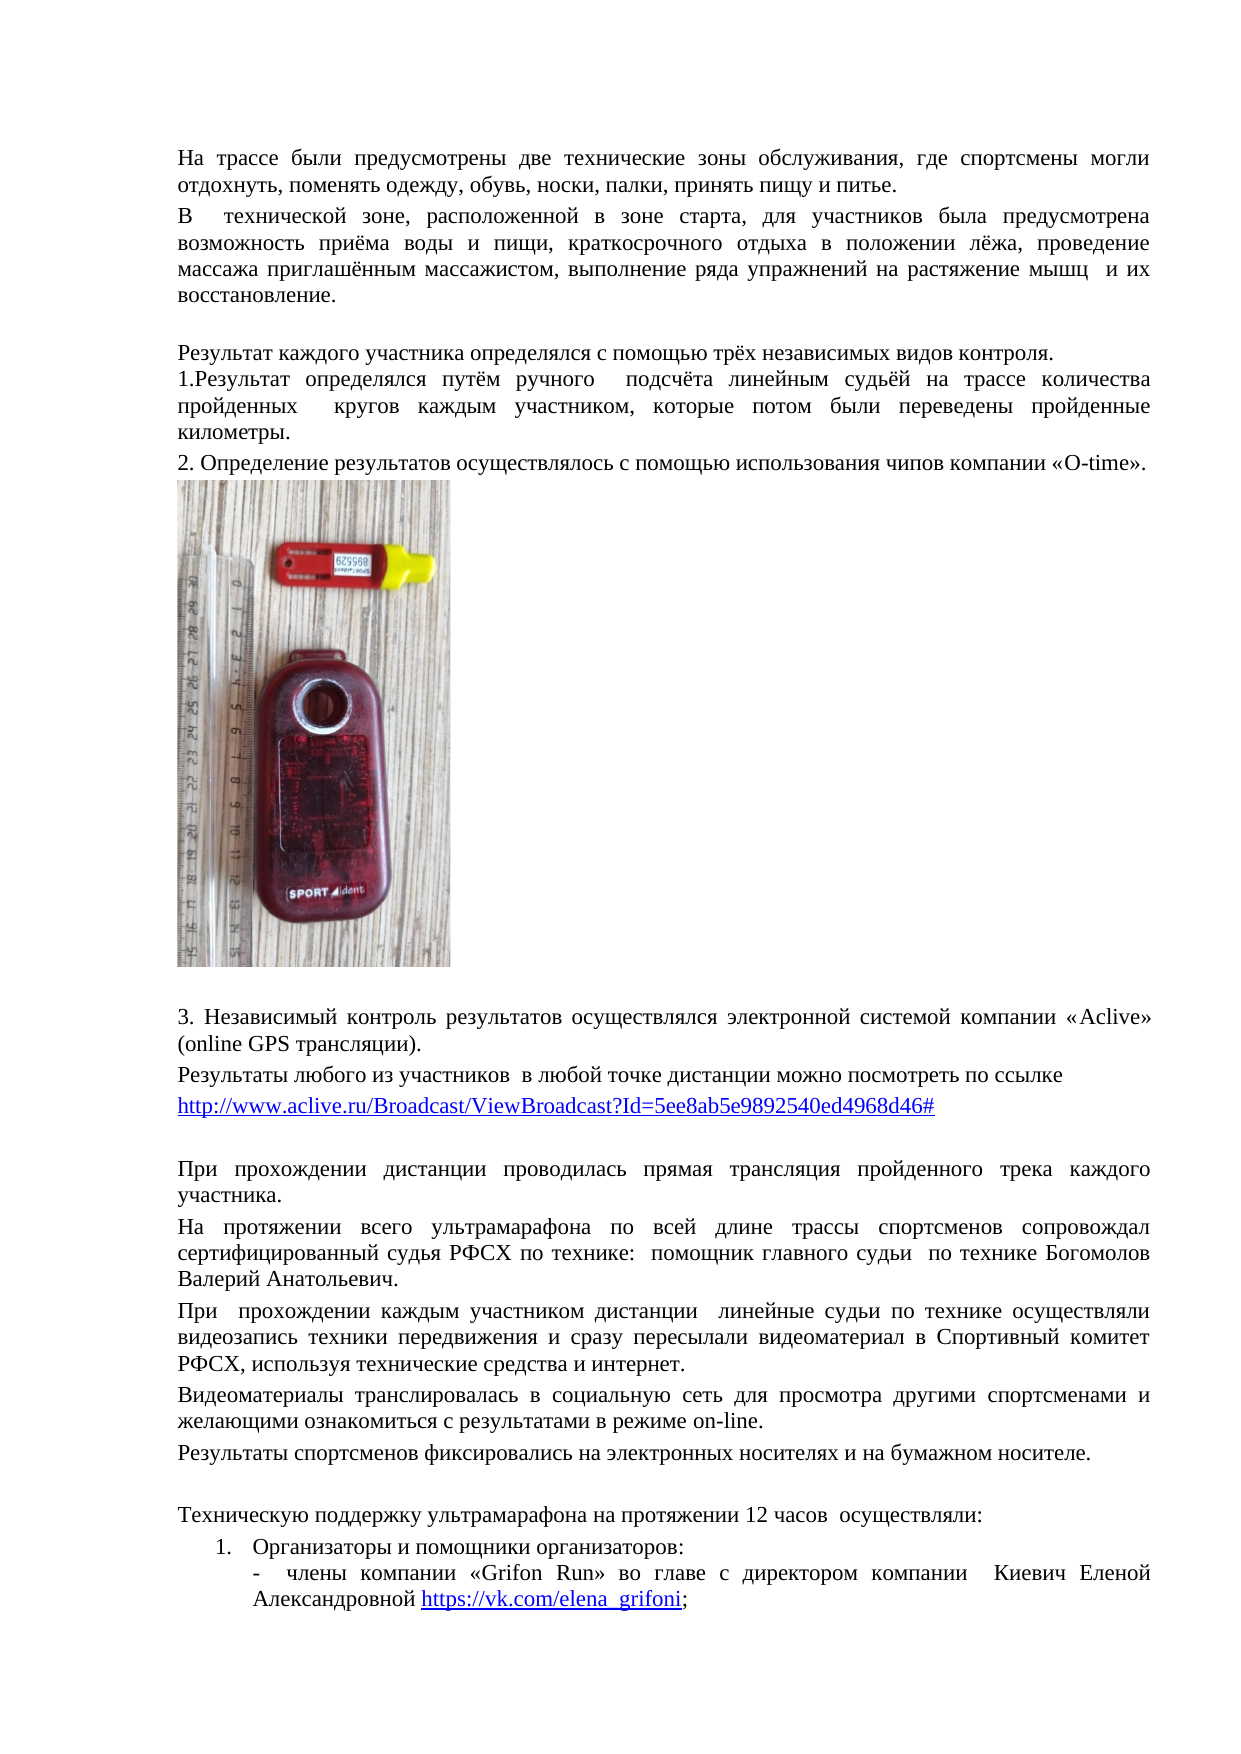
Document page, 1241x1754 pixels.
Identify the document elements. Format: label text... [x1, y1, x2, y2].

text 1.Результат определялся путём ручного подсчёта линейным судьёй на трассе количества пройденных кругов каждым участником, которые потом были переведены пройденные километры. [177, 365, 1152, 444]
list Организаторы и помощники организаторов: [215, 1533, 1152, 1559]
text Результат каждого участника определялся с помощью трёх независимых видов контроля. [177, 339, 1152, 365]
text 2. Определение результатов осуществлялось с помощью использования чипов компании «O-time». [177, 449, 1152, 476]
text Результаты любого из участников в любой точке дистанции можно посмотреть по ссылке [177, 1061, 1152, 1087]
text Видеоматериалы транслировалась в социальную сеть для просмотра другими спортсменами и желающими ознакомиться с результатами в режиме on-line. [177, 1381, 1152, 1434]
text 3. Независимый контроль результатов осуществлялся электронной системой компании «Aclive» (online GPS трансляции). [177, 1003, 1152, 1056]
text В технической зоне, расположенной в зоне старта, для участников была предусмотрена возможность приёма воды и пищи, краткосрочного отдыха в положении лёжа, проведение массажа приглашённым массажистом, выполнение ряда упражнений на растяжение мышц и их восстановление. [177, 202, 1152, 308]
text Результаты спортсменов фиксировались на электронных носителях и на бумажном носителе. [177, 1439, 1152, 1465]
text Техническую поддержку ультрамарафона на протяжении 12 часов осуществляли: [177, 1501, 1152, 1528]
picture [177, 480, 451, 967]
text При прохождении каждым участником дистанции линейные судьи по технике осуществляли видеозапись техники передвижения и сразу пересылали видеоматериал в Спортивный комитет РФСХ, используя технические средства и интернет. [177, 1297, 1152, 1376]
text При прохождении дистанции проводилась прямая трансляция пройденного трека каждого участника. [177, 1155, 1152, 1208]
text На трассе были предусмотрены две технические зоны обслуживания, где спортсмены могли отдохнуть, поменять одежду, обувь, носки, палки, принять пищу и питье. [177, 144, 1152, 197]
text На протяжении всего ультрамарафона по всей длине трассы спортсменов сопровождал сертифицированный судья РФСХ по технике: помощник главного судьи по технике Богомолов Валерий Анатольевич. [177, 1213, 1152, 1292]
list - члены компании «Grifon Run» во главе с директором компании Киевич Еленой Александровной https://vk.com/elena_grifoni; [252, 1559, 1152, 1612]
text http://www.aclive.ru/Broadcast/ViewBroadcast?Id=5ee8ab5e9892540ed4968d46# [177, 1092, 1152, 1119]
